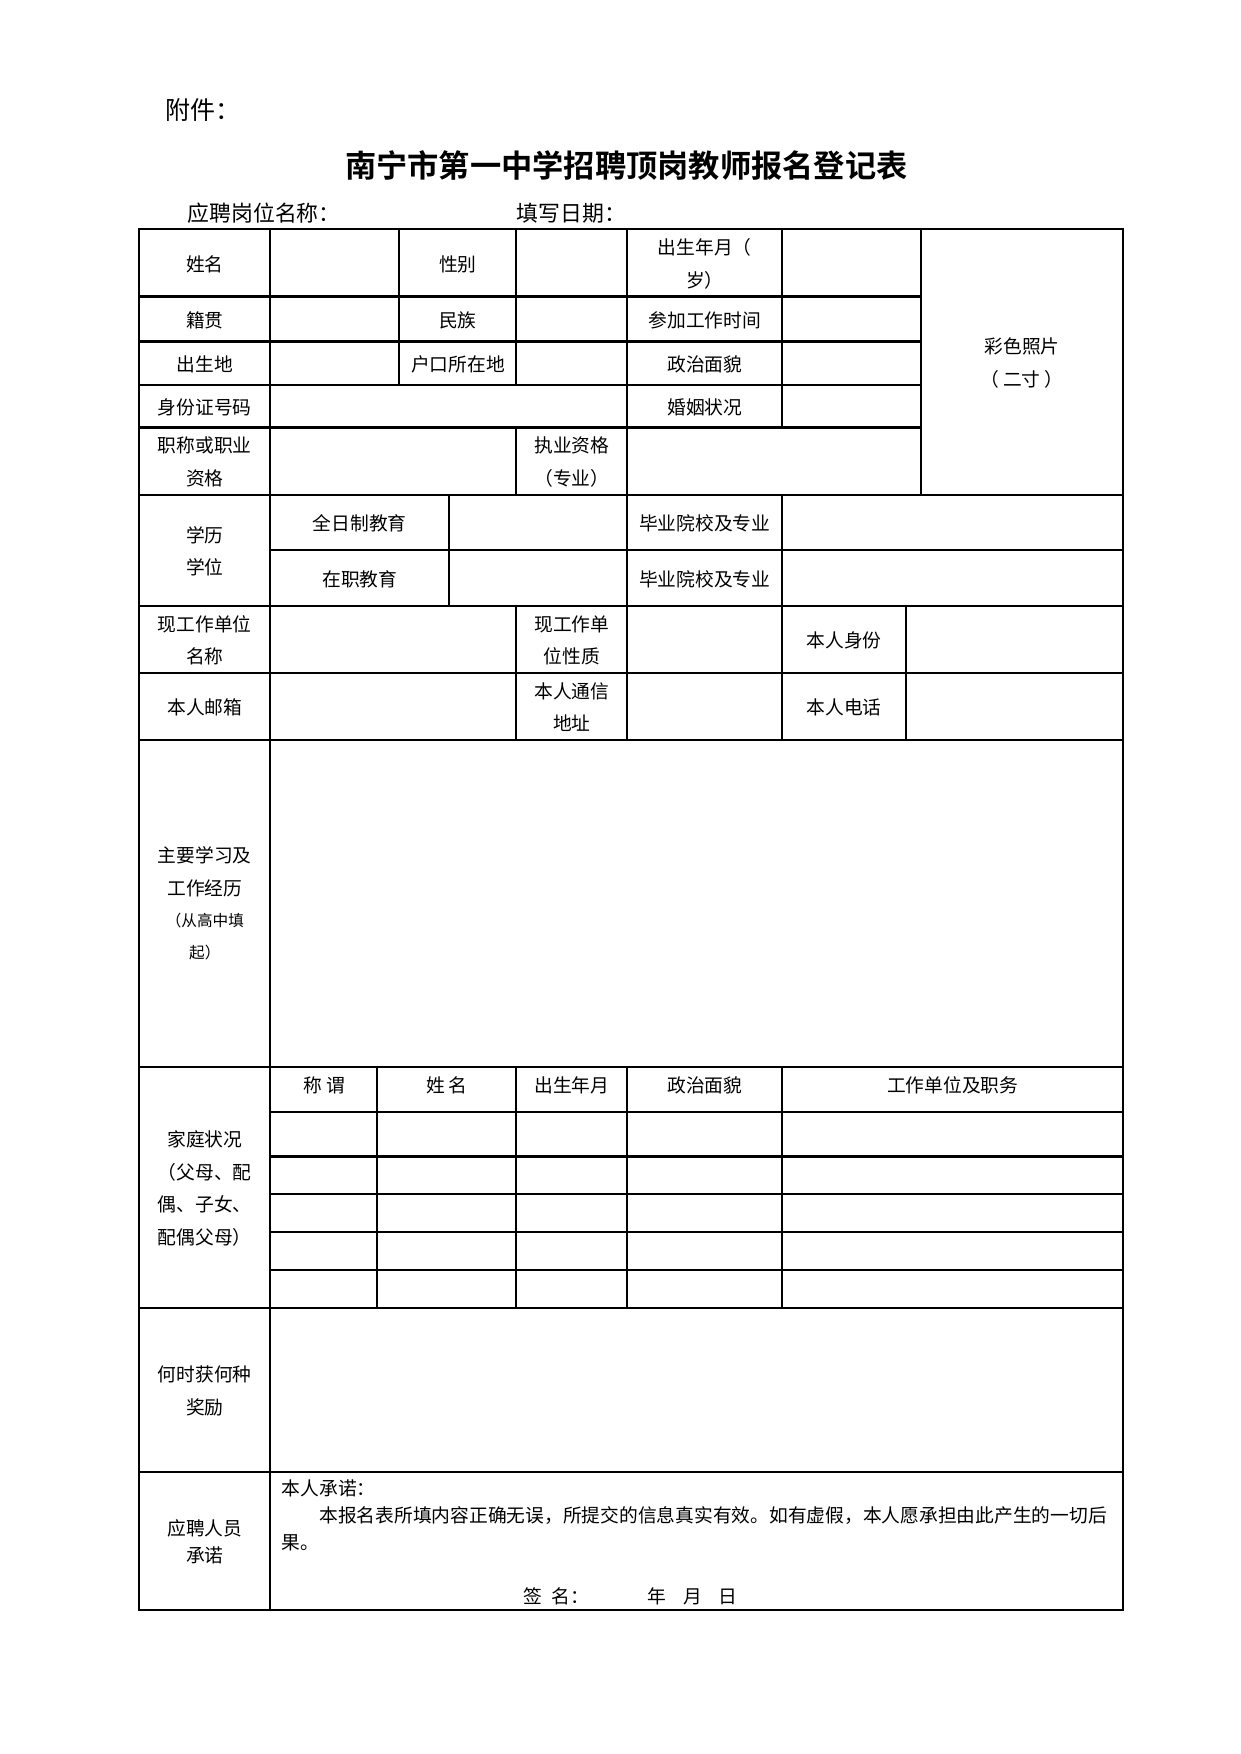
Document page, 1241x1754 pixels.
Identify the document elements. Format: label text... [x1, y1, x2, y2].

table_cell 民族 [400, 298, 515, 340]
table_cell [628, 1233, 781, 1269]
table_cell [271, 741, 1122, 1066]
table_cell [783, 386, 920, 426]
table_cell [783, 551, 1122, 604]
table_cell [271, 298, 398, 340]
table_cell 主要学习及工作经历 （从高中填起） [140, 741, 269, 1066]
table_cell 参加工作时间 [628, 298, 781, 340]
table_cell [271, 607, 515, 672]
table_cell [378, 1195, 515, 1231]
text 南宁市第一中学招聘顶岗教师报名登记表 [165, 131, 1087, 196]
table_cell [907, 607, 1122, 672]
table_cell 现工作单位性质 [517, 607, 626, 672]
table_cell [378, 1113, 515, 1155]
table_cell [271, 386, 626, 426]
table_header 姓名 [140, 230, 269, 295]
table_cell [450, 496, 626, 549]
text 应聘岗位名称： 填写日期： [165, 196, 1087, 228]
table_cell [271, 1158, 376, 1193]
table_header [517, 230, 626, 295]
table_cell 称 谓 [271, 1068, 376, 1111]
table_header [271, 230, 398, 295]
table_cell [628, 674, 781, 739]
table_header 出生年月（ 岁） [628, 230, 781, 295]
table_cell [517, 1271, 626, 1307]
table_cell [907, 674, 1122, 739]
table_cell [783, 496, 1122, 549]
table_cell [271, 1233, 376, 1269]
table_header [783, 230, 920, 295]
table_header 性别 [400, 230, 515, 295]
table_cell 政治面貌 [628, 343, 781, 384]
table_cell 执业资格（专业） [517, 429, 626, 493]
table_cell [628, 1195, 781, 1231]
table_cell 籍贯 [140, 298, 269, 340]
table_cell 毕业院校及专业 [628, 551, 781, 604]
table_cell 出生地 [140, 343, 269, 384]
table_cell 毕业院校及专业 [628, 496, 781, 549]
table_cell [783, 1158, 1122, 1193]
table_cell 出生年月 [517, 1068, 626, 1111]
table_cell [378, 1158, 515, 1193]
table_cell [628, 607, 781, 672]
table_cell [271, 343, 398, 384]
table_cell 姓 名 [378, 1068, 515, 1111]
table_cell [783, 1271, 1122, 1307]
table_cell 本人邮箱 [140, 674, 269, 739]
table_cell [783, 343, 920, 384]
table_cell 户口所在地 [400, 343, 515, 384]
table_cell 政治面貌 [628, 1068, 781, 1111]
table_cell [783, 1113, 1122, 1155]
table_cell [628, 1158, 781, 1193]
table_cell [271, 1113, 376, 1155]
table_cell 本人承诺： 本报名表所填内容正确无误，所提交的信息真实有效。如有虚假，本人愿承担由此产生的一切后果。 签名： 年 月 日 [271, 1473, 1122, 1609]
table_cell [783, 1233, 1122, 1269]
table_cell [271, 1309, 1122, 1471]
table_cell [517, 1113, 626, 1155]
table_cell 学历 学位 [140, 496, 269, 604]
table_cell [378, 1271, 515, 1307]
table_cell 现工作单位名称 [140, 607, 269, 672]
table_cell 全日制教育 [271, 496, 448, 549]
table_cell [783, 298, 920, 340]
table_cell [378, 1233, 515, 1269]
table_cell 职称或职业资格 [140, 429, 269, 493]
table_cell [271, 429, 515, 493]
table_cell [271, 1195, 376, 1231]
table_cell [450, 551, 626, 604]
table_cell [271, 674, 515, 739]
table_cell 本人通信地址 [517, 674, 626, 739]
table_cell 工作单位及职务 [783, 1068, 1122, 1111]
table_cell 在职教育 [271, 551, 448, 604]
table_cell [517, 1195, 626, 1231]
table_cell [517, 343, 626, 384]
table_cell [628, 429, 920, 493]
table_cell [517, 1158, 626, 1193]
table_cell 婚姻状况 [628, 386, 781, 426]
table_cell 身份证号码 [140, 386, 269, 426]
table_cell [628, 1113, 781, 1155]
table_cell [783, 1195, 1122, 1231]
table_cell 何时获何种奖励 [140, 1309, 269, 1471]
table_cell [271, 1271, 376, 1307]
table_cell 应聘人员 承诺 [140, 1473, 269, 1609]
table_cell 本人身份 [783, 607, 905, 672]
table_cell [628, 1271, 781, 1307]
table_cell [517, 1233, 626, 1269]
table_cell [517, 298, 626, 340]
table_header 彩色照片 （ 二寸 ） [922, 230, 1122, 493]
table_cell 本人电话 [783, 674, 905, 739]
table_cell 家庭状况（父母、配偶、子女、配偶父母） [140, 1068, 269, 1307]
